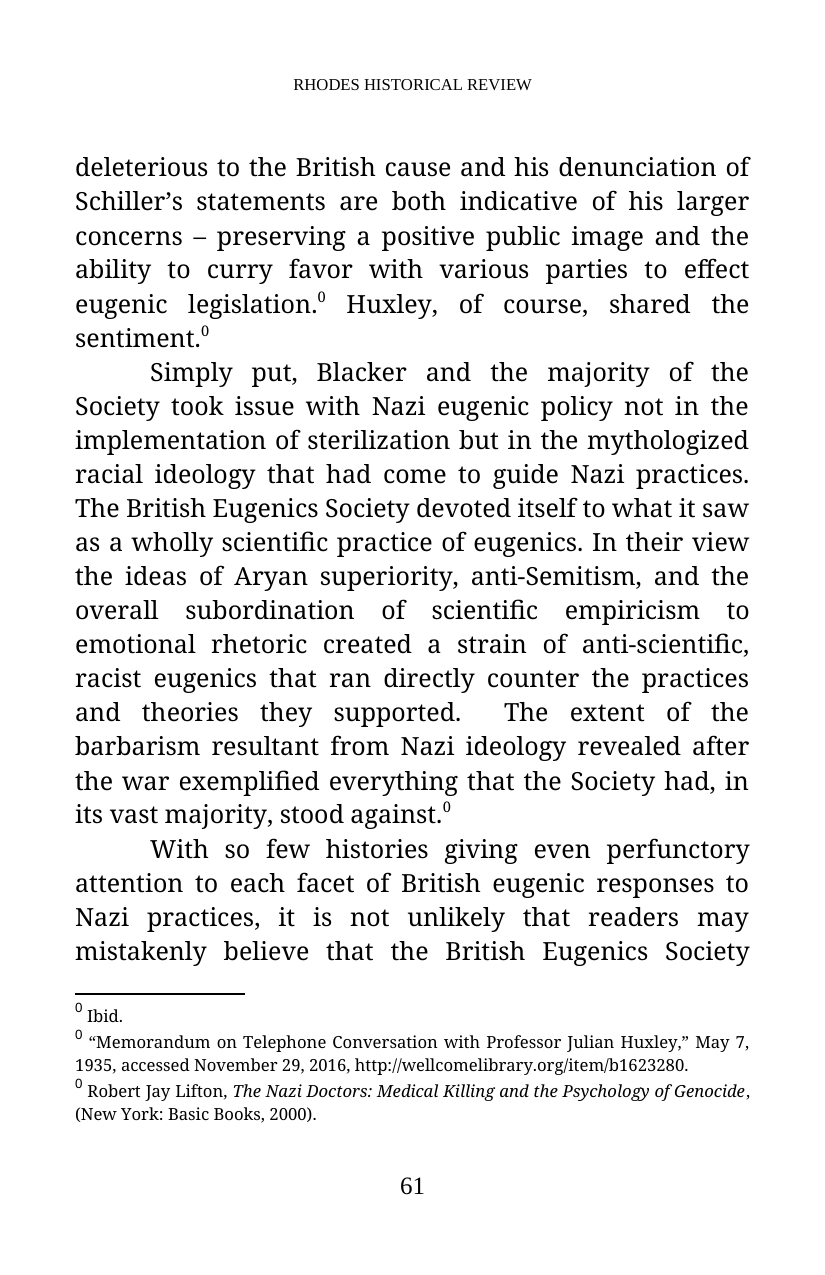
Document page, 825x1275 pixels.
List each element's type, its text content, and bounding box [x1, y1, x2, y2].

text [75, 831, 750, 967]
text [75, 150, 750, 354]
text Simply put, Blacker and the majority of the Society took issue with Nazi eugenic policy not in the implementation of sterilization but in the mythologized racial ideology that had come to guide Nazi practices. The British Eugenics Society devoted itself to what it saw as a wholly scientific practice of eugenics. In their view the ideas of Aryan superiority, anti-Semitism, and the overall subordination of scientific empiricism to emotional rhetoric created a strain of anti-scientific, racist eugenics that ran directly counter the practices and theories they supported. The extent of the barbarism resultant from Nazi ideology revealed after the war exemplified everything that the Society had, in its vast majority, stood against. [75, 354, 750, 831]
